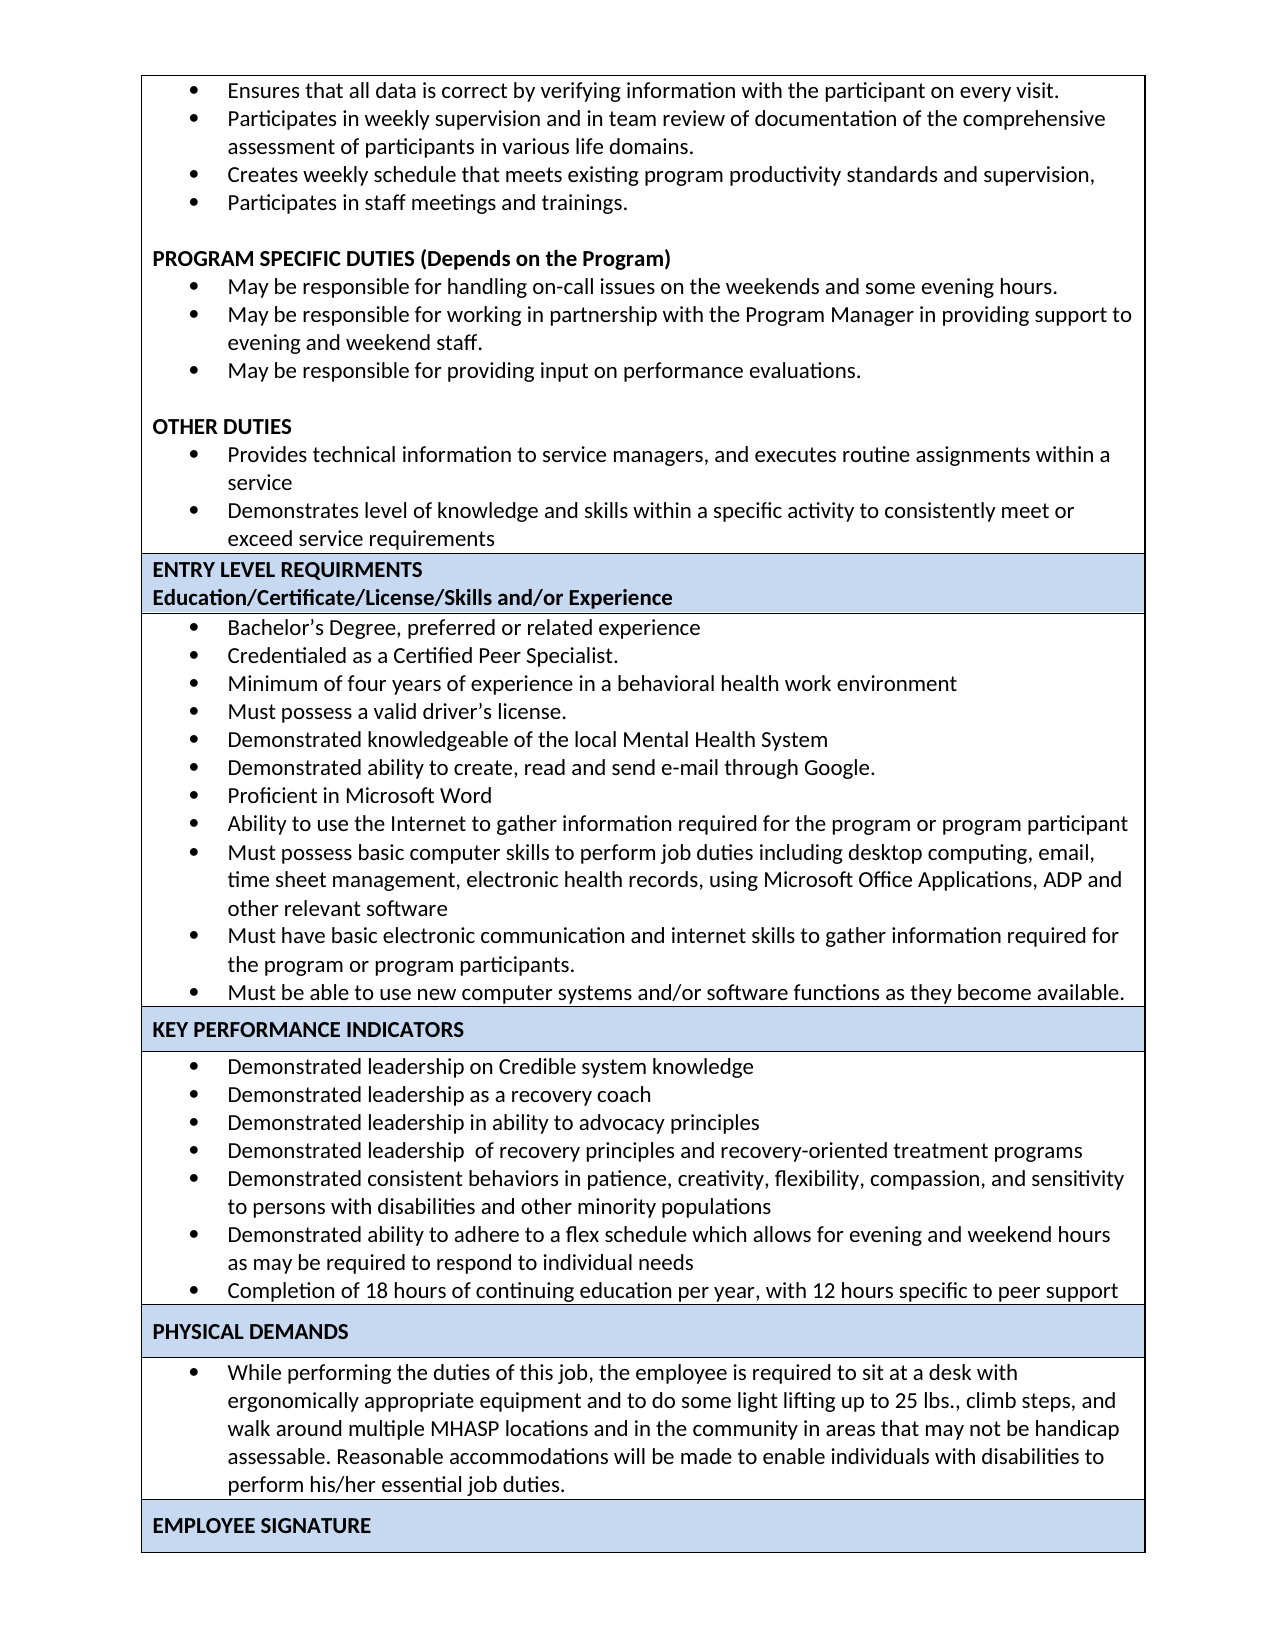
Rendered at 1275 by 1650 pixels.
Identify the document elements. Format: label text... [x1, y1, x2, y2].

table_cell PHYSICAL DEMANDS [142, 1305, 1144, 1357]
table_cell Bachelor’s Degree, preferred or related experience Credentialed as a Certified Peer Specialist. Minimum of four years of experience in a behavioral health work environment Must possess a valid driver’s license. Demonstrated knowledgeable of the local Mental Health System Demonstrated ability to create, read and send e-mail through Google. Proficient in Microsoft Word Ability to use the Internet to gather information required for the program or program participant Must possess basic computer skills to perform job duties including desktop computing, email, time sheet management, electronic health records, using Microsoft Office Applications, ADP and other relevant software Must have basic electronic communication and internet skills to gather information required for the program or program participants. Must be able to use new computer systems and/or software functions as they become available. [142, 614, 1144, 1006]
table_cell EMPLOYEE SIGNATURE [142, 1500, 1144, 1552]
table_cell KEY PERFORMANCE INDICATORS [142, 1007, 1144, 1051]
table_cell Demonstrated leadership on Credible system knowledge Demonstrated leadership as a recovery coach Demonstrated leadership in ability to advocacy principles Demonstrated leadership of recovery principles and recovery-oriented treatment programs Demonstrated consistent behaviors in patience, creativity, flexibility, compassion, and sensitivity to persons with disabilities and other minority populations Demonstrated ability to adhere to a flex schedule which allows for evening and weekend hours as may be required to respond to individual needs Completion of 18 hours of continuing education per year, with 12 hours specific to peer support [142, 1052, 1144, 1304]
table_cell While performing the duties of this job, the employee is required to sit at a desk with ergonomically appropriate equipment and to do some light lifting up to 25 lbs., climb steps, and walk around multiple MHASP locations and in the community in areas that may not be handicap assessable. Reasonable accommodations will be made to enable individuals with disabilities to perform his/her essential job duties. [142, 1358, 1144, 1498]
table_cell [142, 76, 1144, 552]
table_cell ENTRY LEVEL REQUIRMENTS Education/Certificate/License/Skills and/or Experience [142, 554, 1144, 612]
